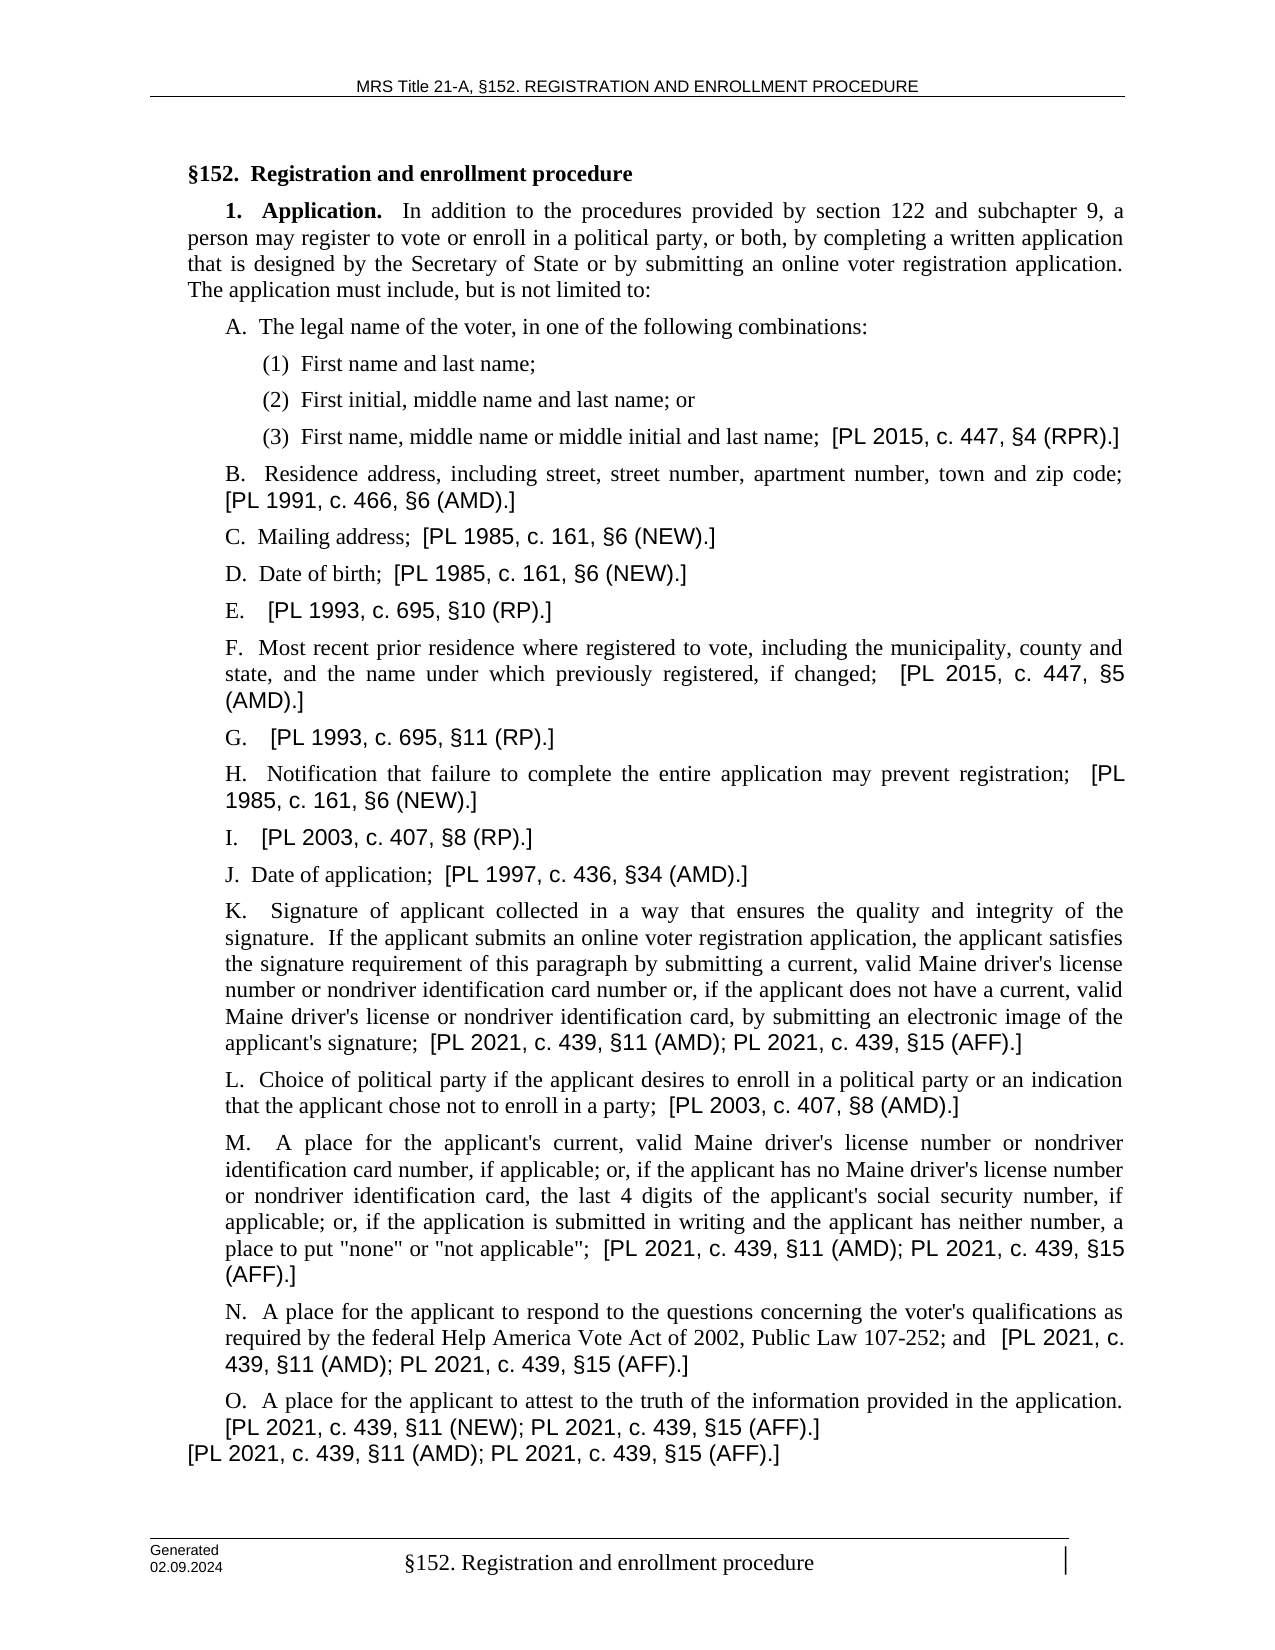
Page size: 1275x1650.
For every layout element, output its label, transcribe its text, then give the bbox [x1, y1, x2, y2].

text H. Notification that failure to complete the entire application may prevent registration; [PL 1985, c. 161, §6 (NEW).] [225, 760, 1125, 813]
text A. The legal name of the voter, in one of the following combinations: [225, 313, 1125, 339]
text M. A place for the applicant's current, valid Maine driver's license number or nondriver identification card number, if applicable; or, if the applicant has no Maine driver's license number or nondriver identification card, the last 4 digits of the applicant's social security number, if applicable; or, if the application is submitted in writing and the applicant has neither number, a place to put "none" or "not applicable"; [PL 2021, c. 439, §11 (AMD); PL 2021, c. 439, §15 (AFF).] [225, 1129, 1125, 1287]
text G. [PL 1993, c. 695, §11 (RP).] [225, 723, 1125, 750]
text E. [PL 1993, c. 695, §10 (RP).] [225, 597, 1125, 623]
text O. A place for the applicant to attest to the truth of the information provided in the application. [PL 2021, c. 439, §11 (NEW); PL 2021, c. 439, §15 (AFF).] [225, 1387, 1125, 1440]
text 1. Application. In addition to the procedures provided by section 122 and subchapter 9, a person may register to vote or enroll in a political party, or both, by completing a written application that is designed by the Secretary of State or by submitting an online voter registration application. The application must include, but is not limited to: [187, 197, 1125, 303]
text L. Choice of political party if the applicant desires to enroll in a political party or an indication that the applicant chose not to enroll in a party; [PL 2003, c. 407, §8 (AMD).] [225, 1066, 1125, 1119]
text D. Date of birth; [PL 1985, c. 161, §6 (NEW).] [225, 560, 1125, 587]
text C. Mailing address; [PL 1985, c. 161, §6 (NEW).] [225, 523, 1125, 550]
text N. A place for the applicant to respond to the questions concerning the voter's qualifications as required by the federal Help America Vote Act of 2002, Public Law 107-252; and [PL 2021, c. 439, §11 (AMD); PL 2021, c. 439, §15 (AFF).] [225, 1298, 1125, 1377]
text (1) First name and last name; [262, 350, 1125, 376]
text F. Most recent prior residence where registered to vote, including the municipality, county and state, and the name under which previously registered, if changed; [PL 2015, c. 447, §5 (AMD).] [225, 634, 1125, 713]
text [PL 2021, c. 439, §11 (AMD); PL 2021, c. 439, §15 (AFF).] [187, 1440, 1125, 1467]
text J. Date of application; [PL 1997, c. 436, §34 (AMD).] [225, 861, 1125, 887]
text §152. Registration and enrollment procedure [187, 160, 1125, 187]
text B. Residence address, including street, street number, apartment number, town and zip code; [PL 1991, c. 466, §6 (AMD).] [225, 460, 1125, 513]
text K. Signature of applicant collected in a way that ensures the quality and integrity of the signature. If the applicant submits an online voter registration application, the applicant satisfies the signature requirement of this paragraph by submitting a current, valid Maine driver's license number or nondriver identification card number or, if the applicant does not have a current, valid Maine driver's license or nondriver identification card, by submitting an electronic image of the applicant's signature; [PL 2021, c. 439, §11 (AMD); PL 2021, c. 439, §15 (AFF).] [225, 897, 1125, 1056]
text (2) First initial, middle name and last name; or [262, 387, 1125, 413]
text I. [PL 2003, c. 407, §8 (RP).] [225, 824, 1125, 850]
text (3) First name, middle name or middle initial and last name; [PL 2015, c. 447, §4 (RPR).] [262, 423, 1125, 450]
